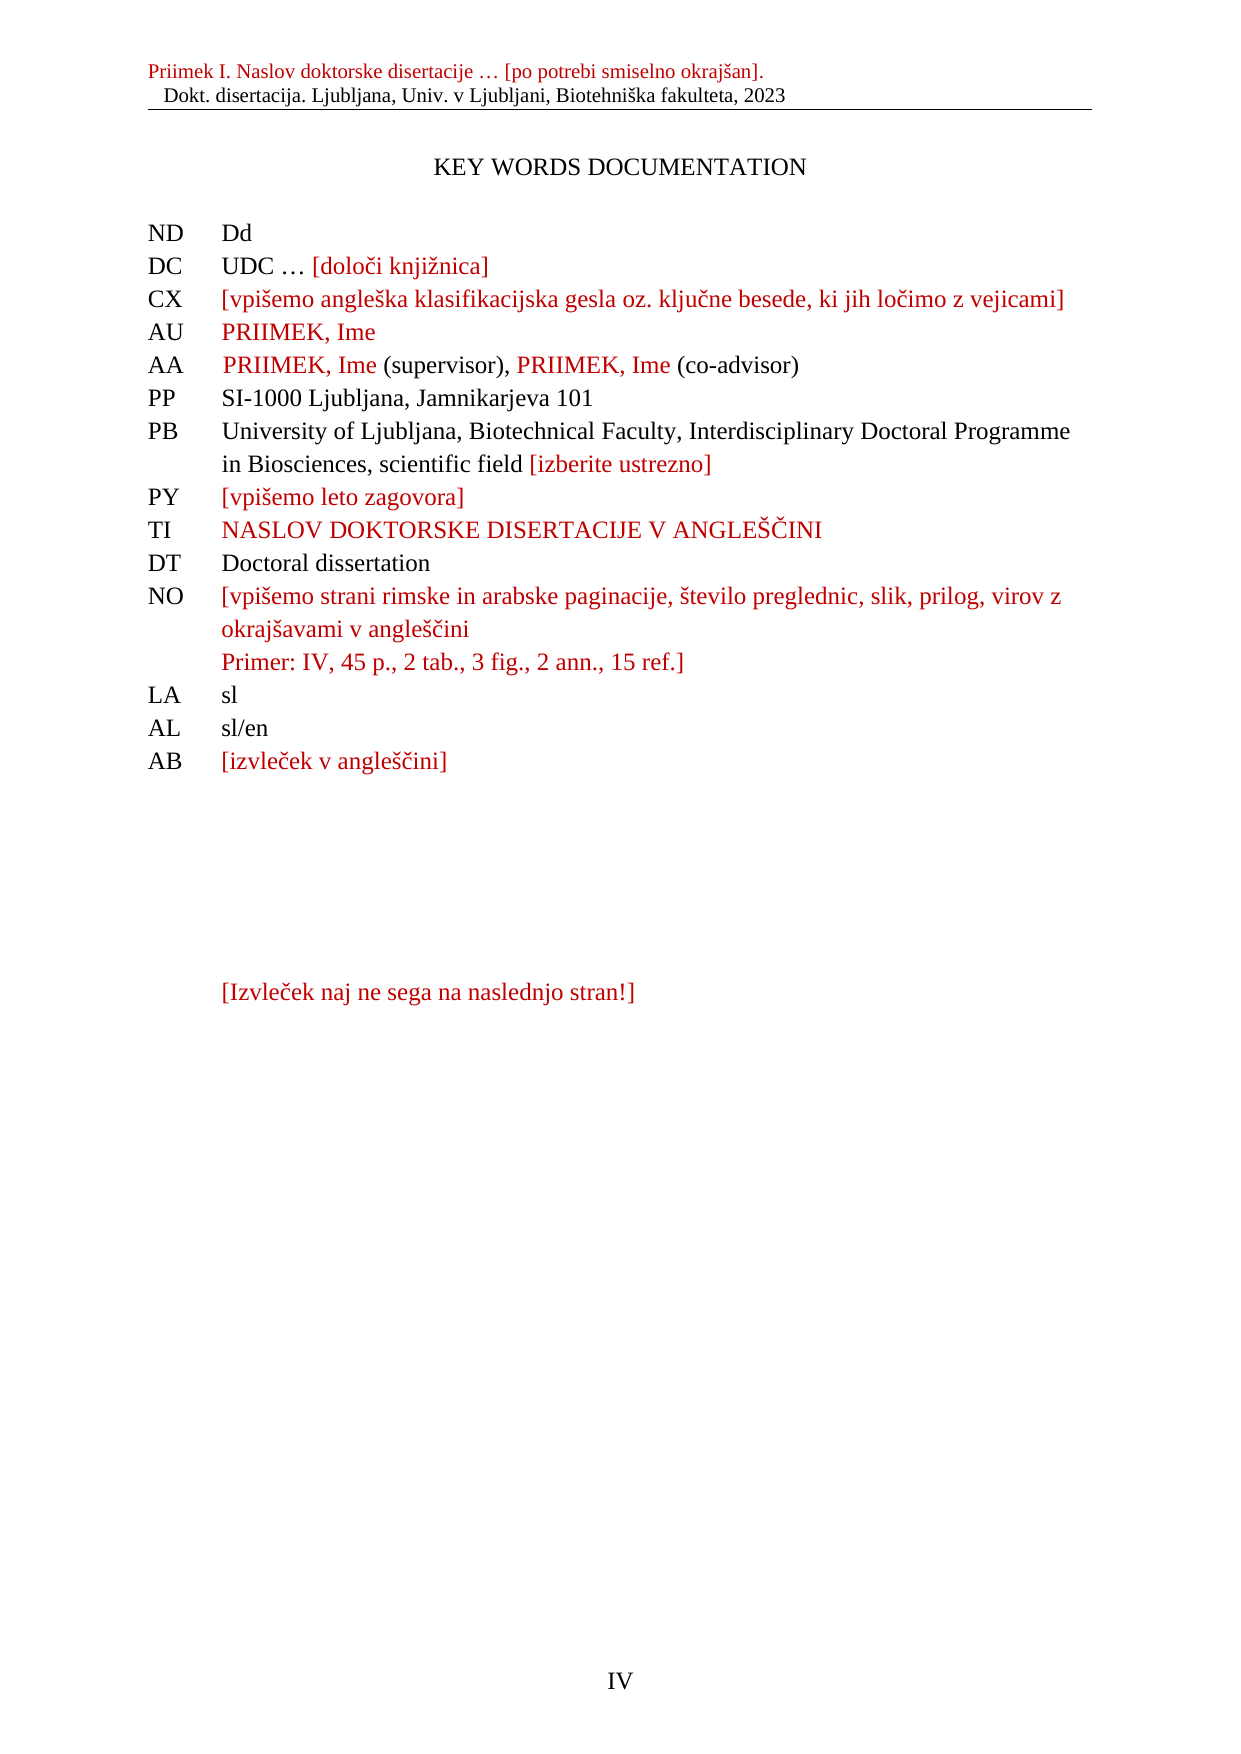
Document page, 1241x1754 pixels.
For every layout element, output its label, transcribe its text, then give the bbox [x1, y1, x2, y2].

text PB University of Ljubljana, Biotechnical Faculty, Interdisciplinary Doctoral Programme in Biosciences, scientific field [izberite ustrezno] [148, 416, 1092, 478]
text AL sl/en [148, 713, 1092, 742]
text PP SI-1000 Ljubljana, Jamnikarjeva 101 [148, 383, 1092, 412]
text PY [vpišemo leto zagovora] [148, 482, 1092, 511]
text NO [vpišemo strani rimske in arabske paginacije, število preglednic, slik, prilog, virov z okrajšavami v angleščini [148, 581, 1092, 643]
text DC UDC … [določi knjižnica] [148, 251, 1092, 280]
text LA sl [148, 680, 1092, 709]
subtitle KEY WORDS DOCUMENTATION [148, 152, 1092, 181]
text [Izvleček naj ne sega na naslednjo stran!] [221, 977, 1092, 1006]
text TI NASLOV DOKTORSKE DISERTACIJE V ANGLEŠČINI [148, 515, 1092, 544]
text CX [vpišemo angleška klasifikacijska gesla oz. ključne besede, ki jih ločimo z vejicami] [148, 284, 1092, 313]
text ND Dd [148, 218, 1092, 247]
text AA PRIIMEK, Ime (supervisor), PRIIMEK, Ime (co-advisor) [148, 350, 1092, 379]
text DT Doctoral dissertation [148, 548, 1092, 577]
text AB [izvleček v angleščini] [148, 746, 1092, 775]
text Primer: IV, 45 p., 2 tab., 3 fig., 2 ann., 15 ref.] [221, 647, 1092, 676]
text AU PRIIMEK, Ime [148, 317, 1092, 346]
